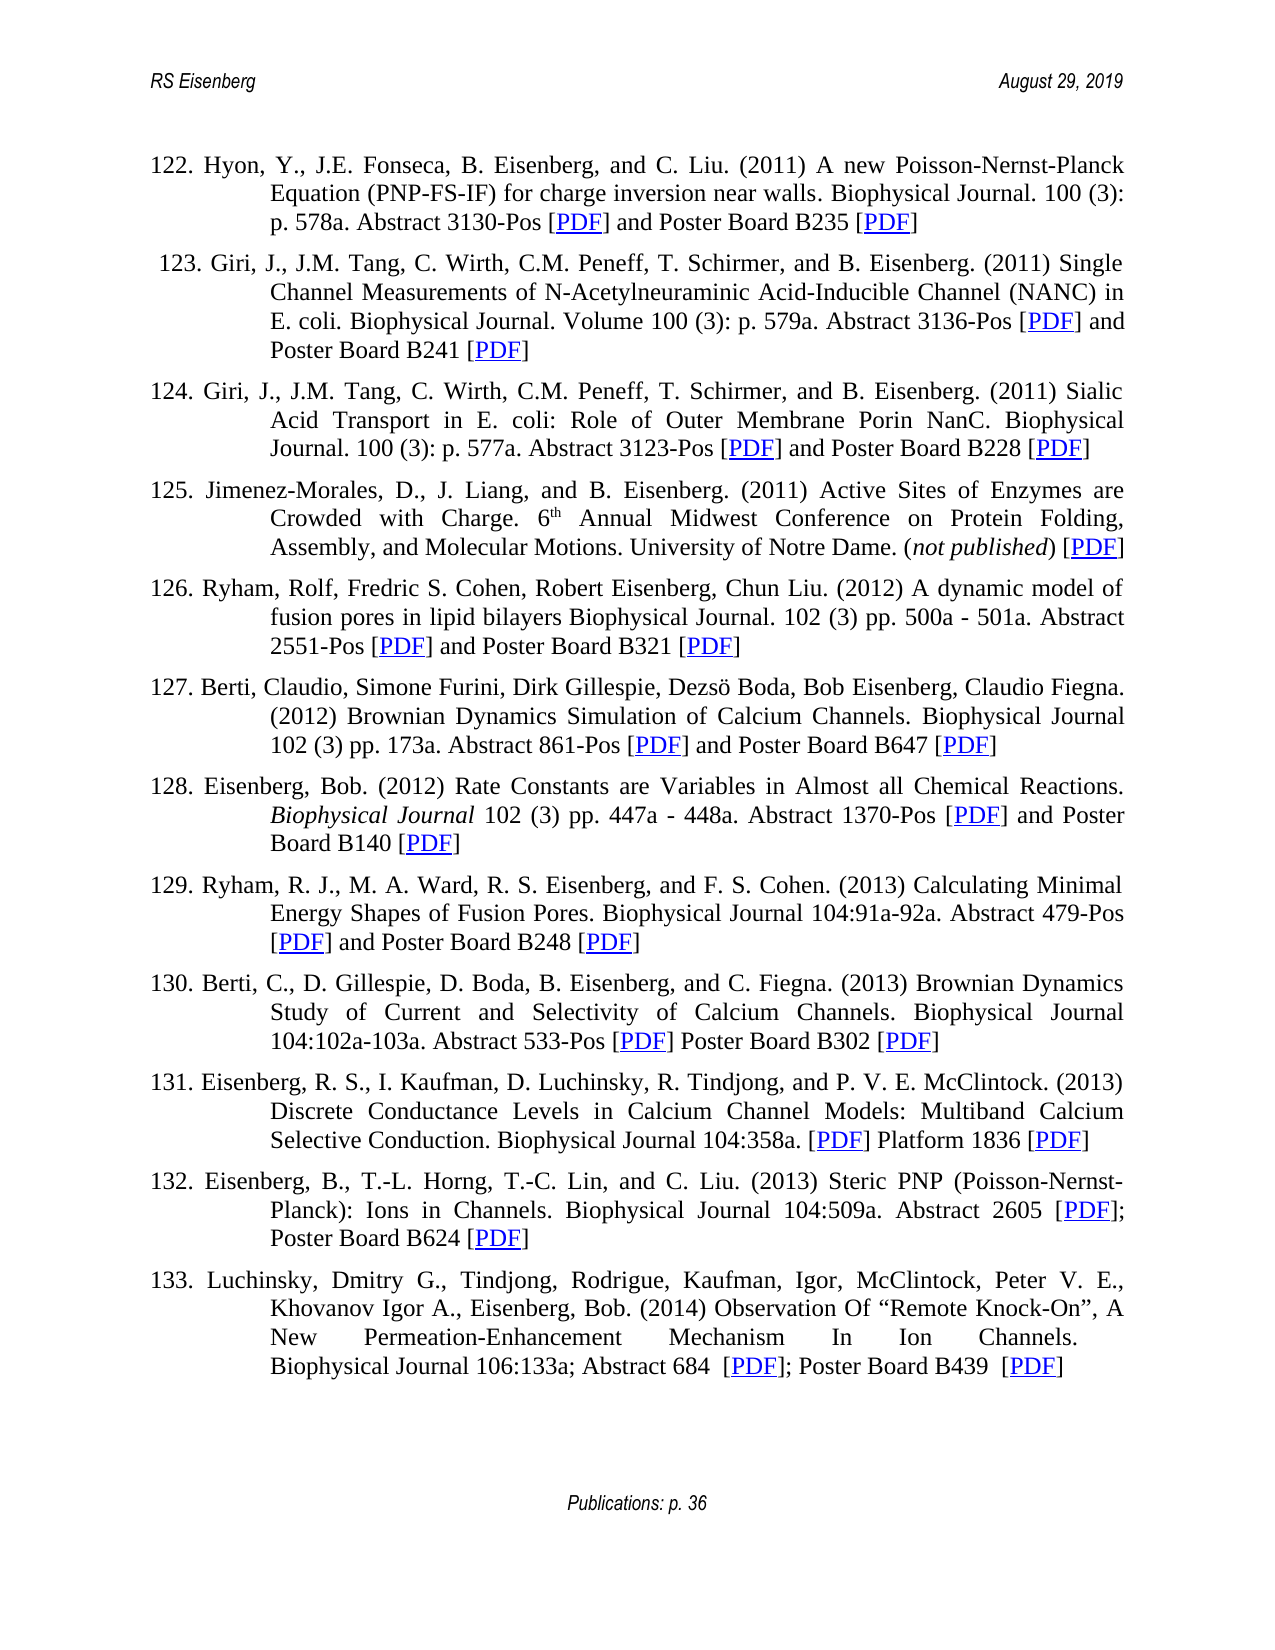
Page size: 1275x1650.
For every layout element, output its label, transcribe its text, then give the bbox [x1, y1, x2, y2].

text 133. Luchinsky, Dmitry G., Tindjong, Rodrigue, Kaufman, Igor, McClintock, Peter V. E., Khovanov Igor A., Eisenberg, Bob. (2014) Observation Of “Remote Knock-On”, A New Permeation-Enhancement Mechanism In Ion Channels. Biophysical Journal 106:133a; Abstract 684 [PDF]; Poster Board B439 [PDF] [150, 1265, 1125, 1380]
text 122. Hyon, Y., J.E. Fonseca, B. Eisenberg, and C. Liu. (2011) A new Poisson-Nernst-Planck Equation (PNP-FS-IF) for charge inversion near walls. Biophysical Journal. 100 (3): p. 578a. Abstract 3130-Pos [PDF] and Poster Board B235 [PDF] [150, 150, 1125, 236]
text 130. Berti, C., D. Gillespie, D. Boda, B. Eisenberg, and C. Fiegna. (2013) Brownian Dynamics Study of Current and Selectivity of Calcium Channels. Biophysical Journal 104:102a-103a. Abstract 533-Pos [PDF] Poster Board B302 [PDF] [150, 968, 1125, 1055]
text 125. Jimenez-Morales, D., J. Liang, and B. Eisenberg. (2011) Active Sites of Enzymes are Crowded with Charge. 6th Annual Midwest Conference on Protein Folding, Assembly, and Molecular Motions. University of Notre Dame. (not published) [PDF] [150, 475, 1125, 561]
text 129. Ryham, R. J., M. A. Ward, R. S. Eisenberg, and F. S. Cohen. (2013) Calculating Minimal Energy Shapes of Fusion Pores. Biophysical Journal 104:91a-92a. Abstract 479-Pos [PDF] and Poster Board B248 [PDF] [150, 870, 1125, 956]
text 132. Eisenberg, B., T.-L. Horng, T.-C. Lin, and C. Liu. (2013) Steric PNP (Poisson-Nernst-Planck): Ions in Channels. Biophysical Journal 104:509a. Abstract 2605 [PDF]; Poster Board B624 [PDF] [150, 1166, 1125, 1252]
text 124. Giri, J., J.M. Tang, C. Wirth, C.M. Peneff, T. Schirmer, and B. Eisenberg. (2011) Sialic Acid Transport in E. coli: Role of Outer Membrane Porin NanC. Biophysical Journal. 100 (3): p. 577a. Abstract 3123-Pos [PDF] and Poster Board B228 [PDF] [150, 376, 1125, 462]
text 123. Giri, J., J.M. Tang, C. Wirth, C.M. Peneff, T. Schirmer, and B. Eisenberg. (2011) Single Channel Measurements of N-Acetylneuraminic Acid-Inducible Channel (NANC) in E. coli. Biophysical Journal. Volume 100 (3): p. 579a. Abstract 3136-Pos [PDF] and Poster Board B241 [PDF] [150, 248, 1125, 363]
text 127. Berti, Claudio, Simone Furini, Dirk Gillespie, Dezsö Boda, Bob Eisenberg, Claudio Fiegna. (2012) Brownian Dynamics Simulation of Calcium Channels. Biophysical Journal 102 (3) pp. 173a. Abstract 861-Pos [PDF] and Poster Board B647 [PDF] [150, 672, 1125, 758]
text 131. Eisenberg, R. S., I. Kaufman, D. Luchinsky, R. Tindjong, and P. V. E. McClintock. (2013) Discrete Conductance Levels in Calcium Channel Models: Multiband Calcium Selective Conduction. Biophysical Journal 104:358a. [PDF] Platform 1836 [PDF] [150, 1067, 1125, 1153]
text 128. Eisenberg, Bob. (2012) Rate Constants are Variables in Almost all Chemical Reactions. Biophysical Journal 102 (3) pp. 447a - 448a. Abstract 1370-Pos [PDF] and Poster Board B140 [PDF] [150, 771, 1125, 857]
text 126. Ryham, Rolf, Fredric S. Cohen, Robert Eisenberg, Chun Liu. (2012) A dynamic model of fusion pores in lipid bilayers Biophysical Journal. 102 (3) pp. 500a - 501a. Abstract 2551-Pos [PDF] and Poster Board B321 [PDF] [150, 573, 1125, 660]
